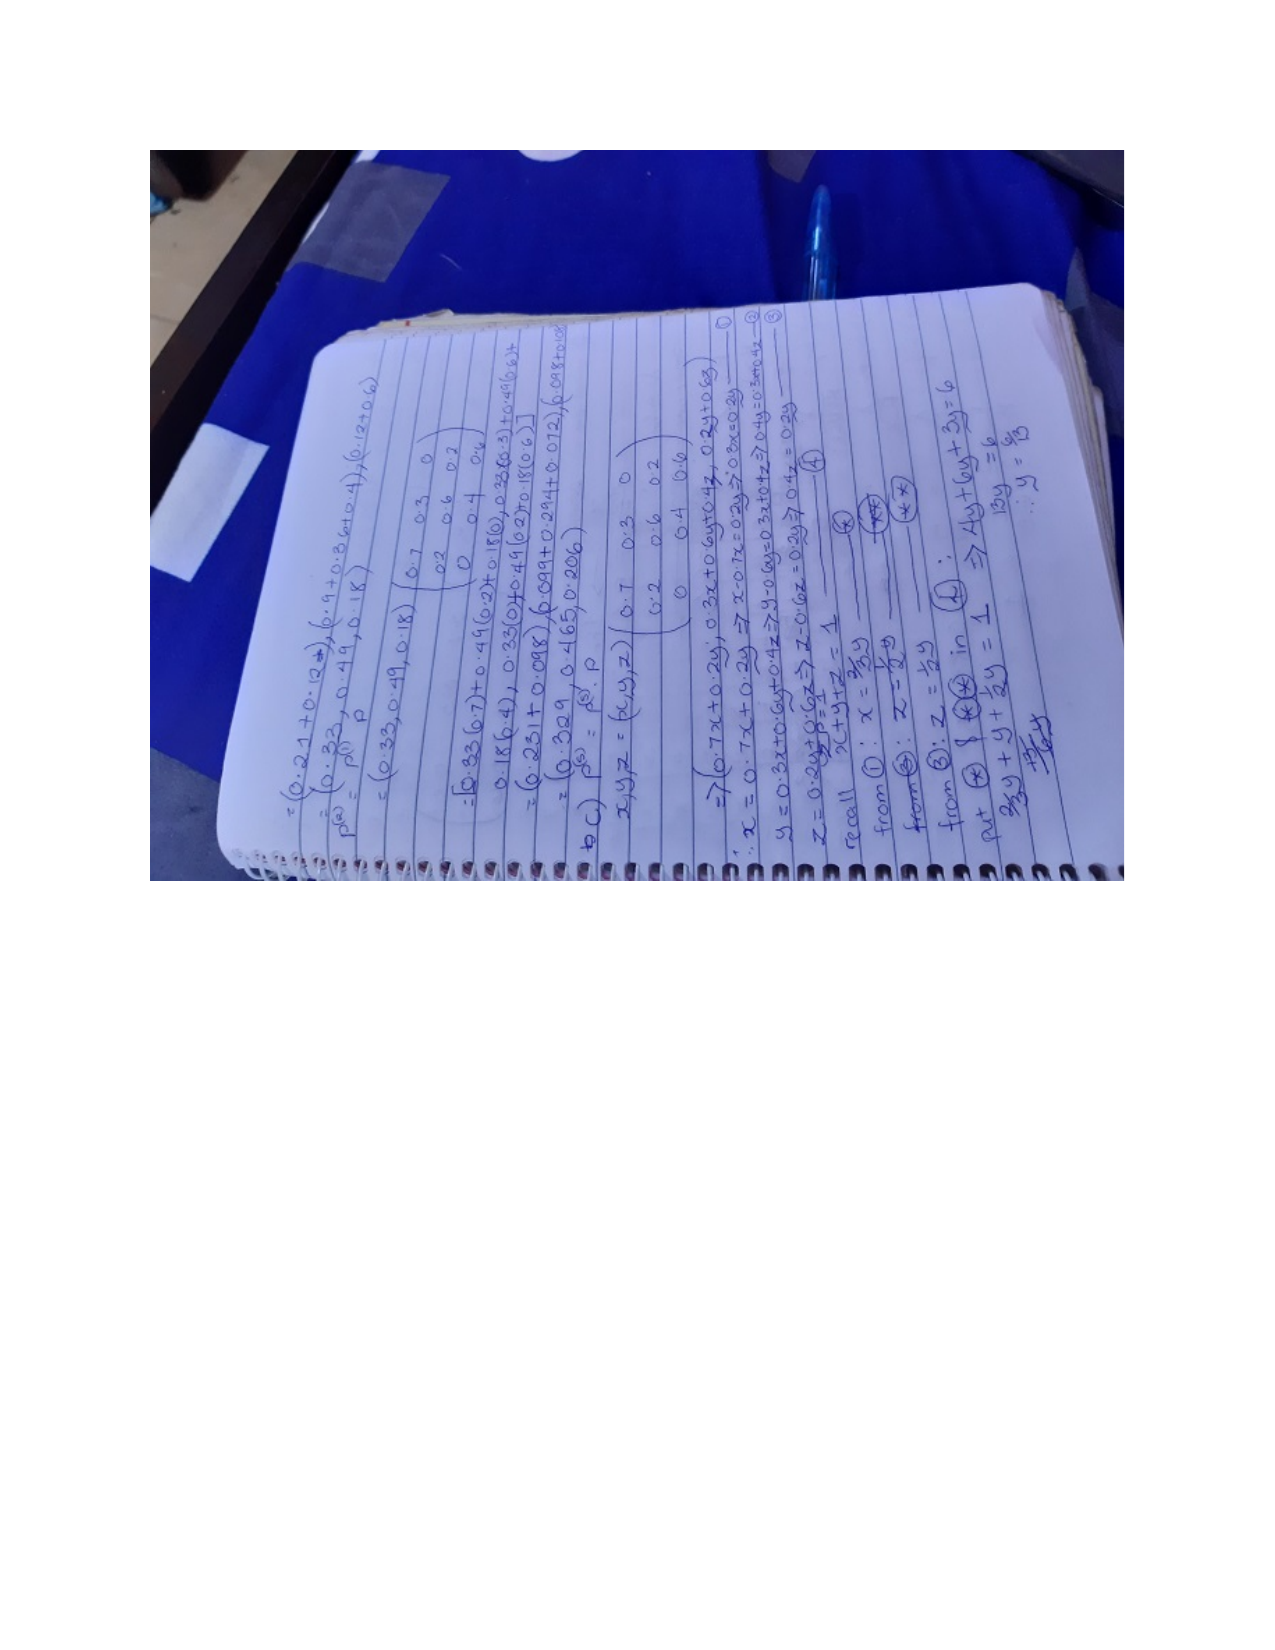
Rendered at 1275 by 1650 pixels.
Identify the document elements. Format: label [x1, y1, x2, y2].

picture [150, 150, 1125, 881]
